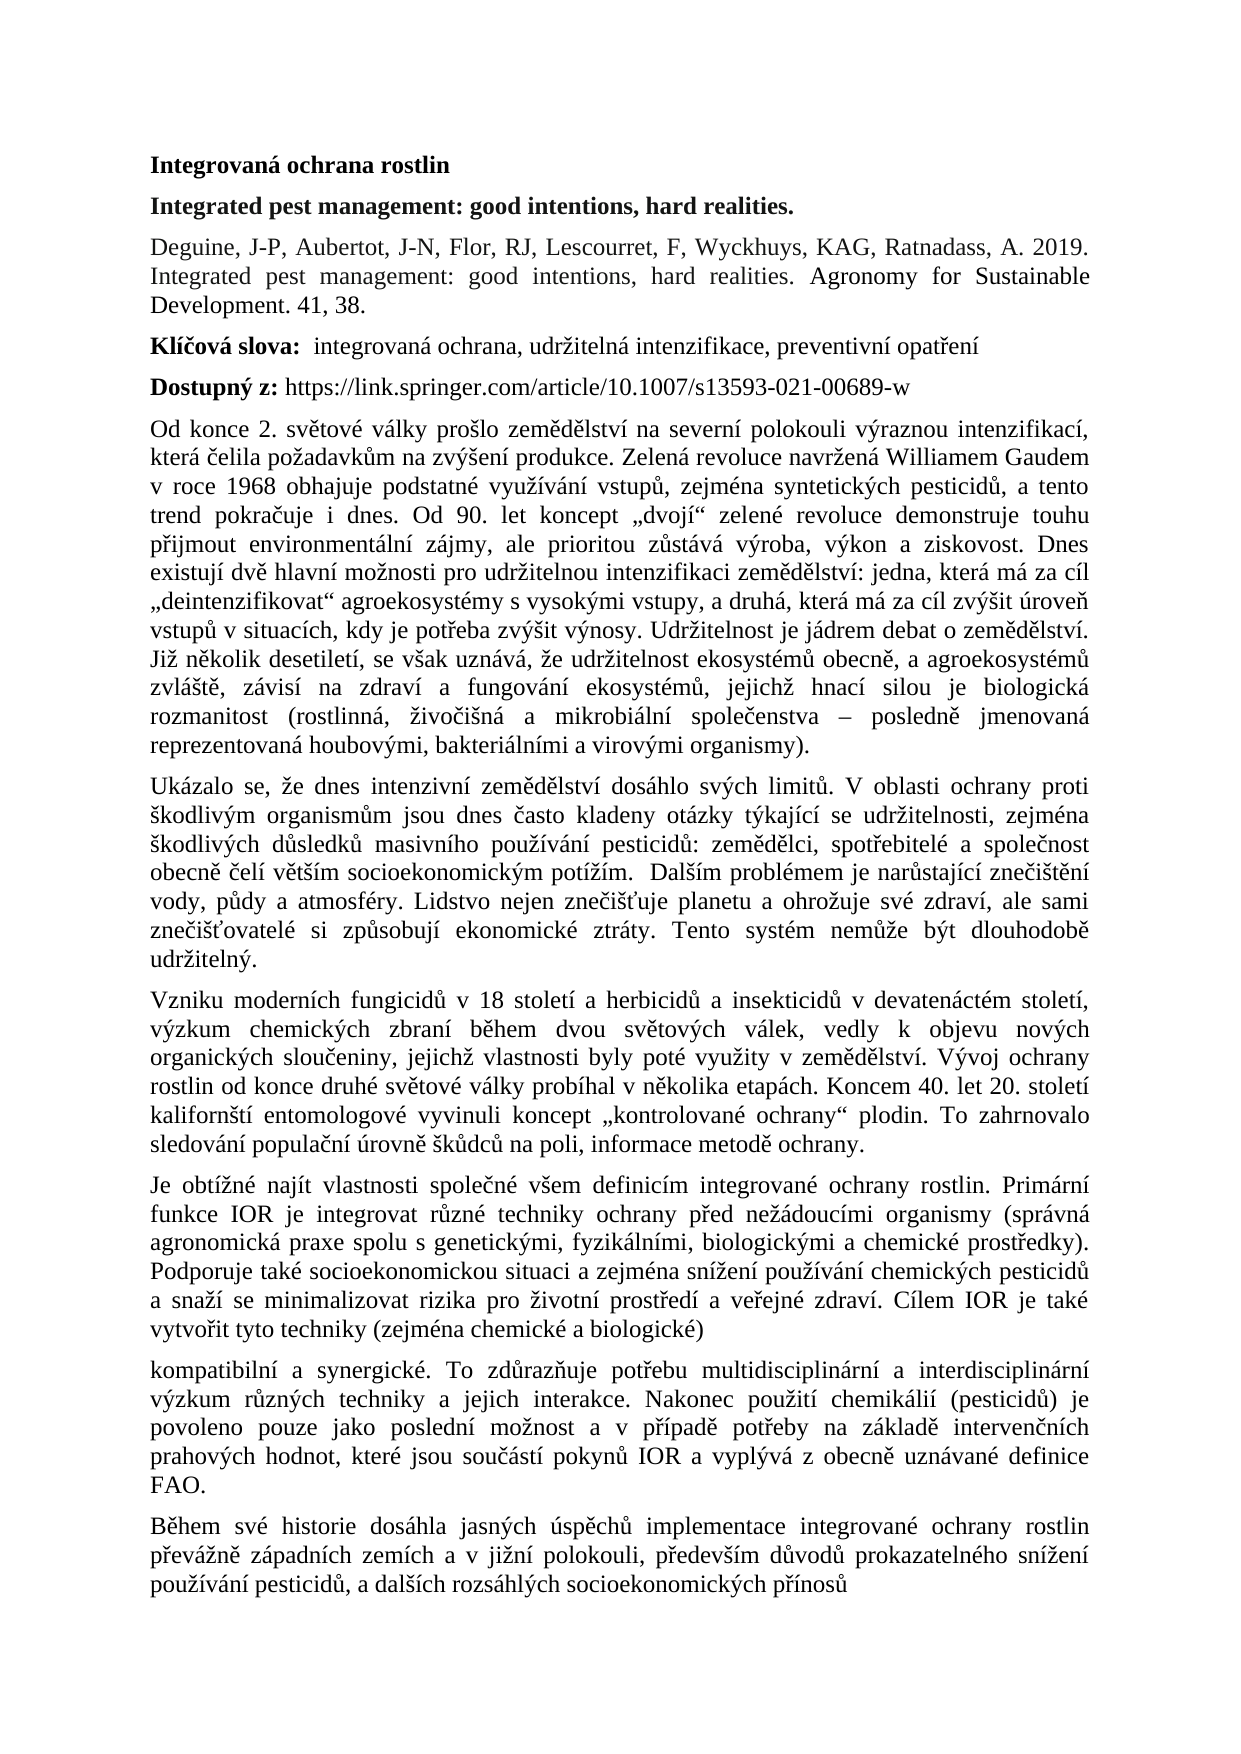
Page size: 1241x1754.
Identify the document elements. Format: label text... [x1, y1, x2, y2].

text Dostupný z: https://link.springer.com/article/10.1007/s13593-021-00689-w [150, 372, 1090, 401]
text Ukázalo se, že dnes intenzivní zemědělství dosáhlo svých limitů. V oblasti ochrany proti škodlivým organismům jsou dnes často kladeny otázky týkající se udržitelnosti, zejména škodlivých důsledků masivního používání pesticidů: zemědělci, spotřebitelé a společnost obecně čelí větším socioekonomickým potížím. Dalším problémem je narůstající znečištění vody, půdy a atmosféry. Lidstvo nejen znečišťuje planetu a ohrožuje své zdraví, ale sami znečišťovatelé si způsobují ekonomické ztráty. Tento systém nemůže být dlouhodobě udržitelný. [150, 771, 1090, 972]
text Během své historie dosáhla jasných úspěchů implementace integrované ochrany rostlin převážně západních zemích a v jižní polokouli, především důvodů prokazatelného snížení používání pesticidů, a dalších rozsáhlých socioekonomických přínosů [150, 1511, 1090, 1597]
text Od konce 2. světové války prošlo zemědělství na severní polokouli výraznou intenzifikací, která čelila požadavkům na zvýšení produkce. Zelená revoluce navržená Williamem Gaudem v roce 1968 obhajuje podstatné využívání vstupů, zejména syntetických pesticidů, a tento trend pokračuje i dnes. Od 90. let koncept „dvojí“ zelené revoluce demonstruje touhu přijmout environmentální zájmy, ale prioritou zůstává výroba, výkon a ziskovost. Dnes existují dvě hlavní možnosti pro udržitelnou intenzifikaci zemědělství: jedna, která má za cíl „deintenzifikovat“ agroekosystémy s vysokými vstupy, a druhá, která má za cíl zvýšit úroveň vstupů v situacích, kdy je potřeba zvýšit výnosy. Udržitelnost je jádrem debat o zemědělství. Již několik desetiletí, se však uznává, že udržitelnost ekosystémů obecně, a agroekosystémů zvláště, závisí na zdraví a fungování ekosystémů, jejichž hnací silou je biologická rozmanitost (rostlinná, živočišná a mikrobiální společenstva – posledně jmenovaná reprezentovaná houbovými, bakteriálními a virovými organismy). [150, 414, 1090, 759]
text Vzniku moderních fungicidů v 18 století a herbicidů a insekticidů v devatenáctém století, výzkum chemických zbraní během dvou světových válek, vedly k objevu nových organických sloučeniny, jejichž vlastnosti byly poté využity v zemědělství. Vývoj ochrany rostlin od konce druhé světové války probíhal v několika etapách. Koncem 40. let 20. století kalifornští entomologové vyvinuli koncept „kontrolované ochrany“ plodin. To zahrnovalo sledování populační úrovně škůdců na poli, informace metodě ochrany. [150, 985, 1090, 1157]
text Integrated pest management: good intentions, hard realities. [150, 191, 1090, 220]
text Je obtížné najít vlastnosti společné všem definicím integrované ochrany rostlin. Primární funkce IOR je integrovat různé techniky ochrany před nežádoucími organismy (správná agronomická praxe spolu s genetickými, fyzikálními, biologickými a chemické prostředky). Podporuje také socioekonomickou situaci a zejména snížení používání chemických pesticidů a snaží se minimalizovat rizika pro životní prostředí a veřejné zdraví. Cílem IOR je také vytvořit tyto techniky (zejména chemické a biologické) [150, 1170, 1090, 1342]
text Integrovaná ochrana rostlin [150, 150, 1090, 179]
text kompatibilní a synergické. To zdůrazňuje potřebu multidisciplinární a interdisciplinární výzkum různých techniky a jejich interakce. Nakonec použití chemikálií (pesticidů) je povoleno pouze jako poslední možnost a v případě potřeby na základě intervenčních prahových hodnot, které jsou součástí pokynů IOR a vyplývá z obecně uznávané definice FAO. [150, 1355, 1090, 1499]
text Klíčová slova: integrovaná ochrana, udržitelná intenzifikace, preventivní opatření [150, 331, 1090, 360]
text Deguine, J-P, Aubertot, J-N, Flor, RJ, Lescourret, F, Wyckhuys, KAG, Ratnadass, A. 2019. Integrated pest management: good intentions, hard realities. Agronomy for Sustainable Development. 41, 38. [150, 232, 1090, 319]
